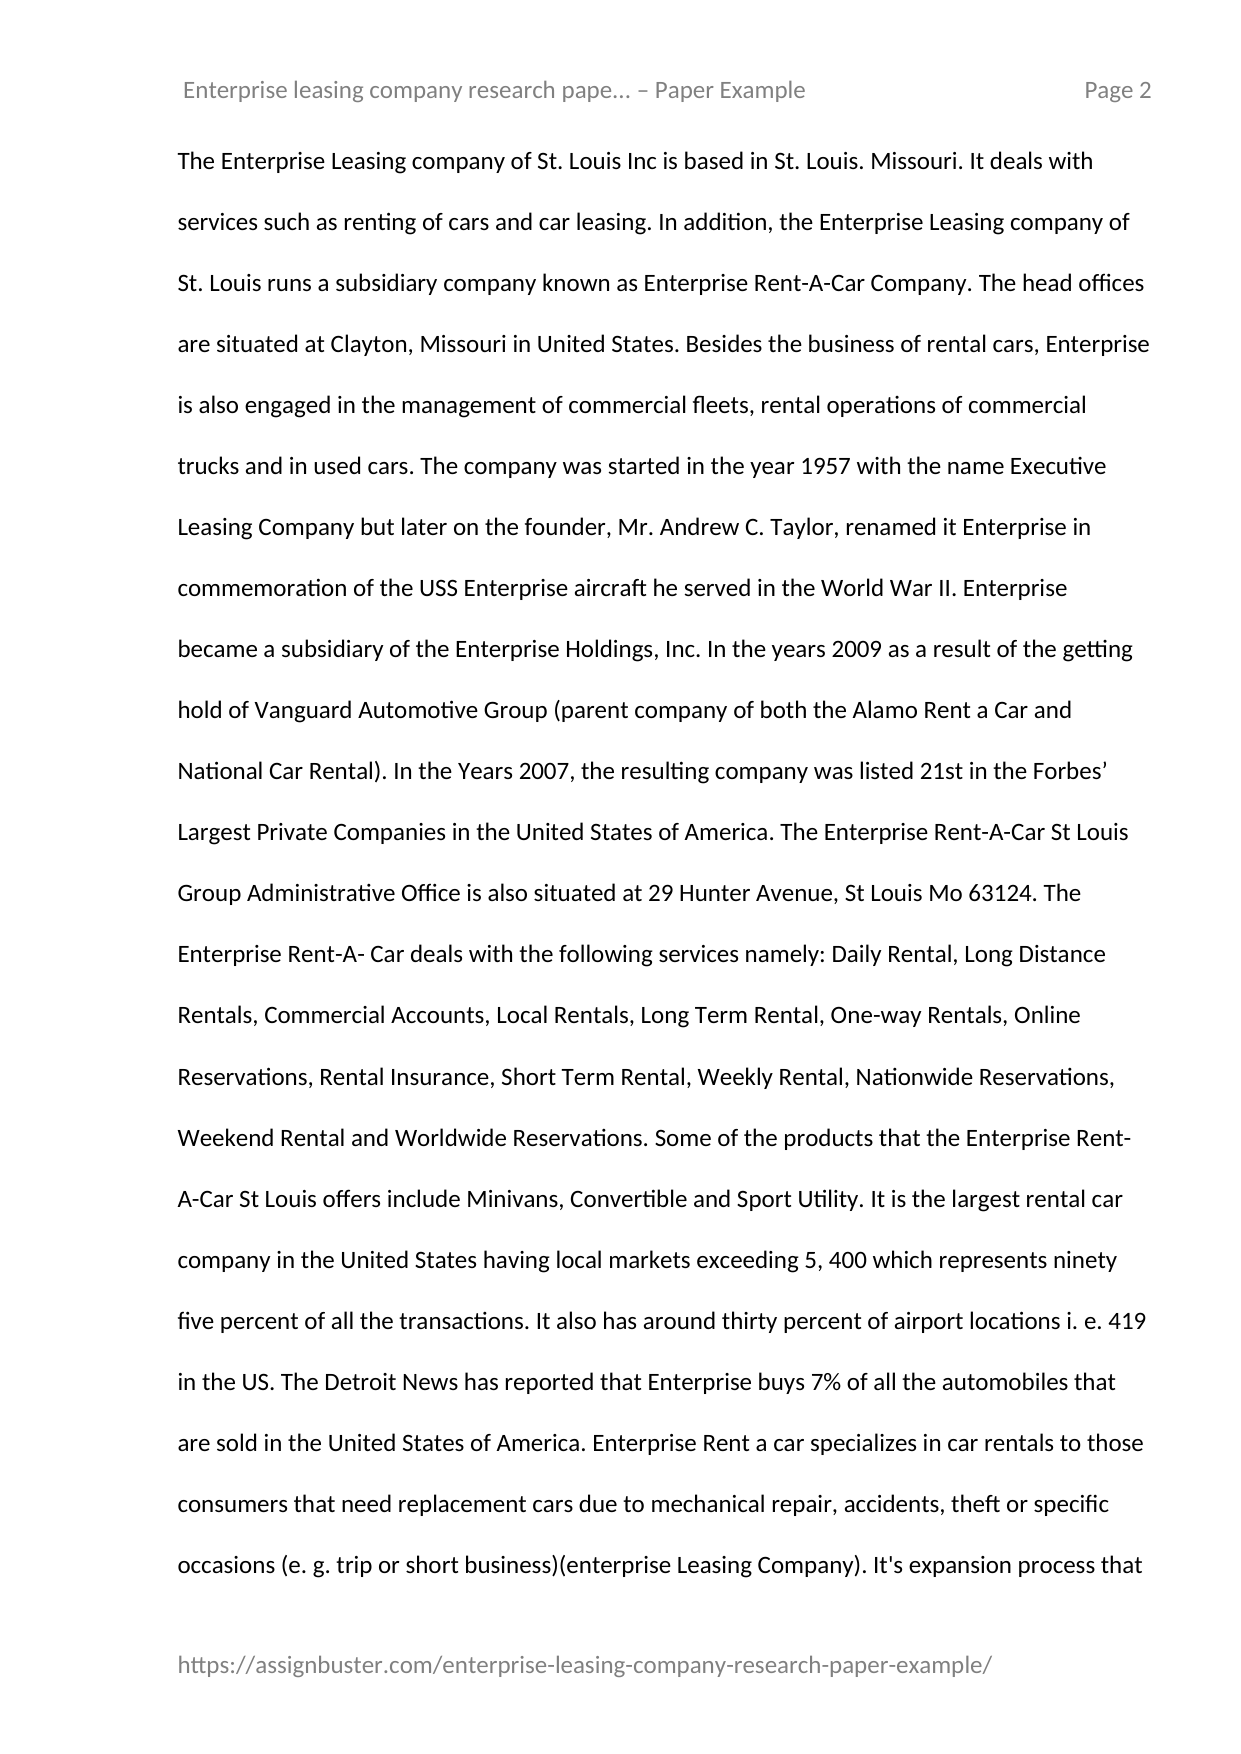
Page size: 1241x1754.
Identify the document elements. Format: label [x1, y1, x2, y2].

text [177, 145, 1152, 1579]
